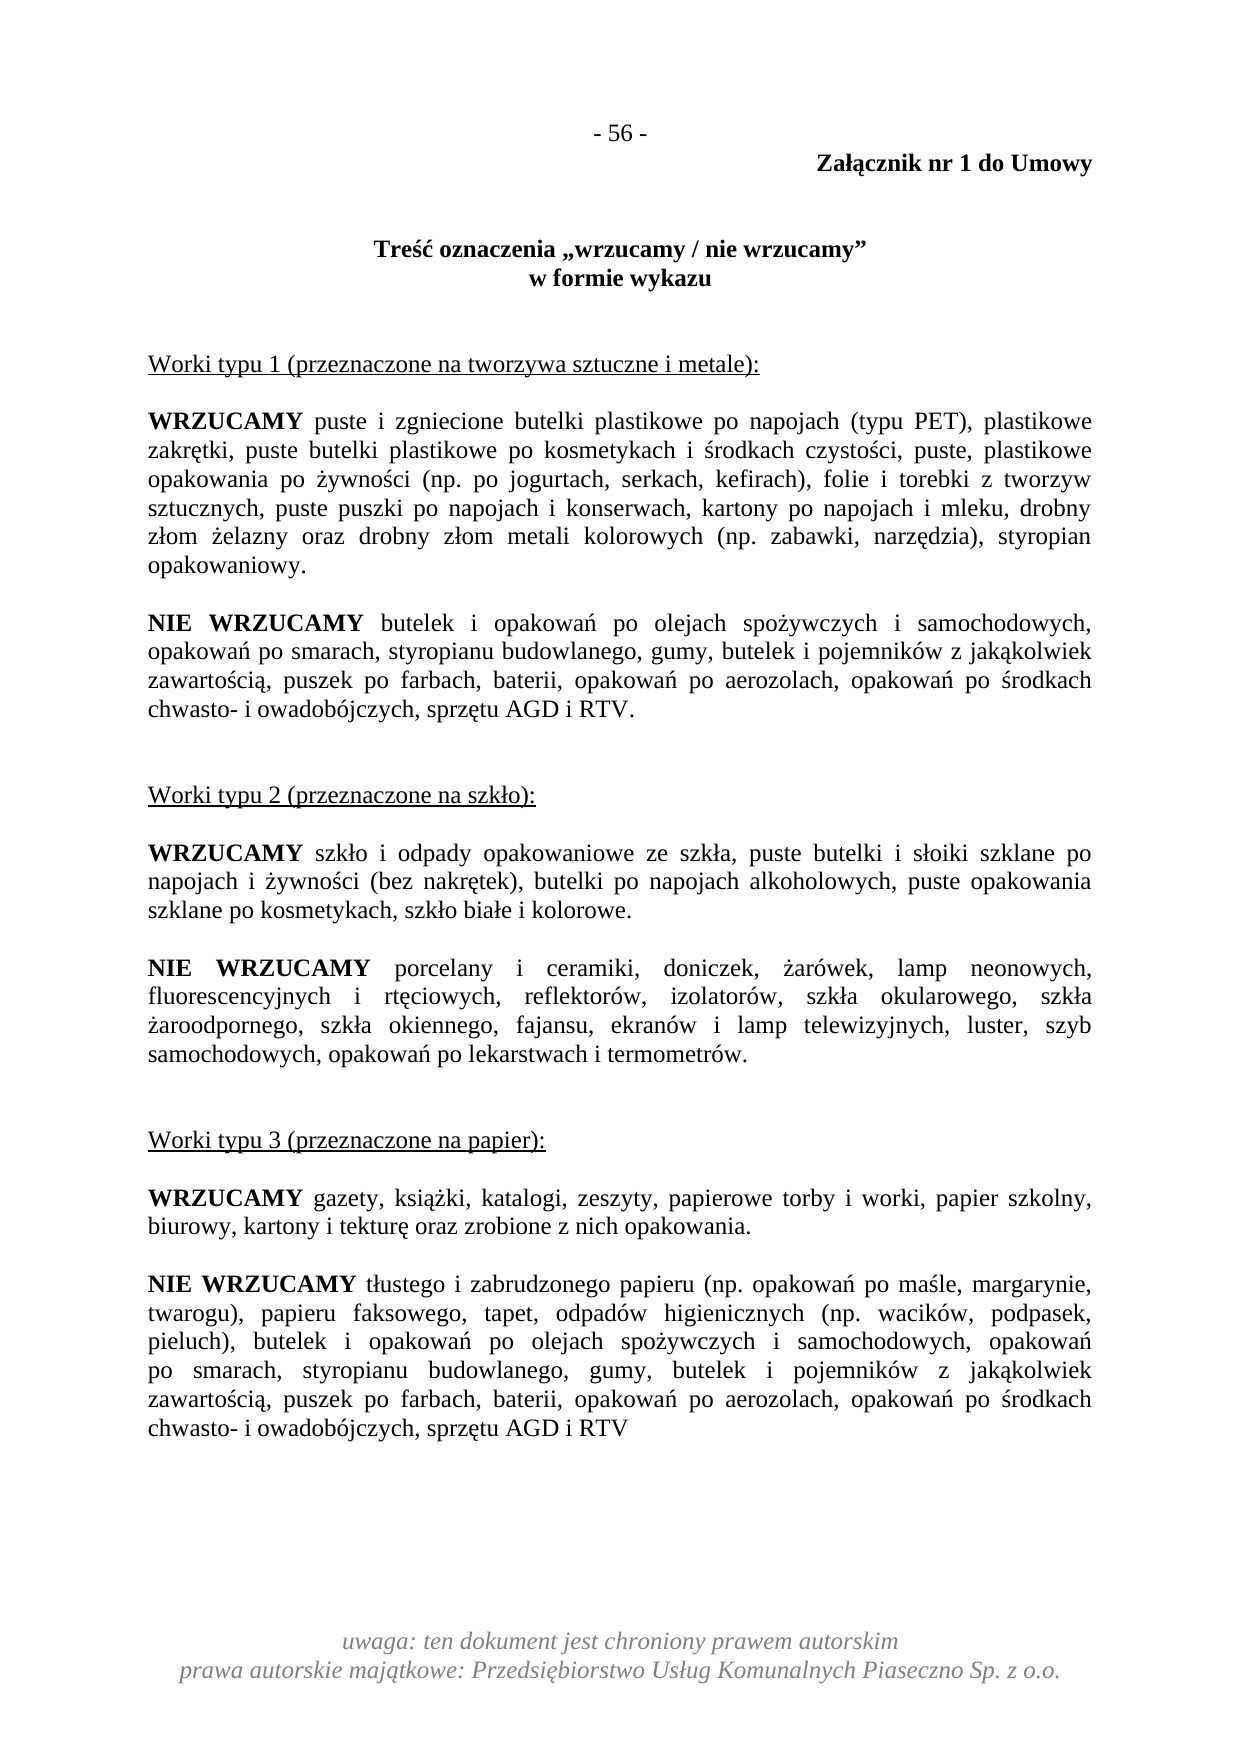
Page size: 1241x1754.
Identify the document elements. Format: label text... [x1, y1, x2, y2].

text Worki typu 3 (przeznaczone na papier): [148, 1125, 1092, 1154]
text WRZUCAMY szkło i odpady opakowaniowe ze szkła, puste butelki i słoiki szklane po napojach i żywności (bez nakrętek), butelki po napojach alkoholowych, puste opakowania szklane po kosmetykach, szkło białe i kolorowe. [148, 838, 1092, 924]
text Worki typu 2 (przeznaczone na szkło): [148, 780, 1092, 809]
text WRZUCAMY puste i zgniecione butelki plastikowe po napojach (typu PET), plastikowe zakrętki, puste butelki plastikowe po kosmetykach i środkach czystości, puste, plastikowe opakowania po żywności (np. po jogurtach, serkach, kefirach), folie i torebki z tworzyw sztucznych, puste puszki po napojach i konserwach, kartony po napojach i mleku, drobny złom żelazny oraz drobny złom metali kolorowych (np. zabawki, narzędzia), styropian opakowaniowy. [148, 406, 1092, 579]
text w formie wykazu [148, 263, 1092, 291]
text NIE WRZUCAMY tłustego i zabrudzonego papieru (np. opakowań po maśle, margarynie, twarogu), papieru faksowego, tapet, odpadów higienicznych (np. wacików, podpasek, pieluch), butelek i opakowań po olejach spożywczych i samochodowych, opakowań po smarach, styropianu budowlanego, gumy, butelek i pojemników z jakąkolwiek zawartością, puszek po farbach, baterii, opakowań po aerozolach, opakowań po środkach chwasto- i owadobójczych, sprzętu AGD i RTV [148, 1269, 1092, 1441]
text Worki typu 1 (przeznaczone na tworzywa sztuczne i metale): [148, 349, 1092, 378]
text Treść oznaczenia „wrzucamy / nie wrzucamy” [148, 234, 1092, 263]
text NIE WRZUCAMY butelek i opakowań po olejach spożywczych i samochodowych, opakowań po smarach, styropianu budowlanego, gumy, butelek i pojemników z jakąkolwiek zawartością, puszek po farbach, baterii, opakowań po aerozolach, opakowań po środkach chwasto- i owadobójczych, sprzętu AGD i RTV. [148, 608, 1092, 723]
text WRZUCAMY gazety, książki, katalogi, zeszyty, papierowe torby i worki, papier szkolny, biurowy, kartony i tekturę oraz zrobione z nich opakowania. [148, 1183, 1092, 1240]
text Załącznik nr 1 do Umowy [148, 148, 1092, 176]
text NIE WRZUCAMY porcelany i ceramiki, doniczek, żarówek, lamp neonowych, fluorescencyjnych i rtęciowych, reflektorów, izolatorów, szkła okularowego, szkła żaroodpornego, szkła okiennego, fajansu, ekranów i lamp telewizyjnych, luster, szyb samochodowych, opakowań po lekarstwach i termometrów. [148, 953, 1092, 1068]
